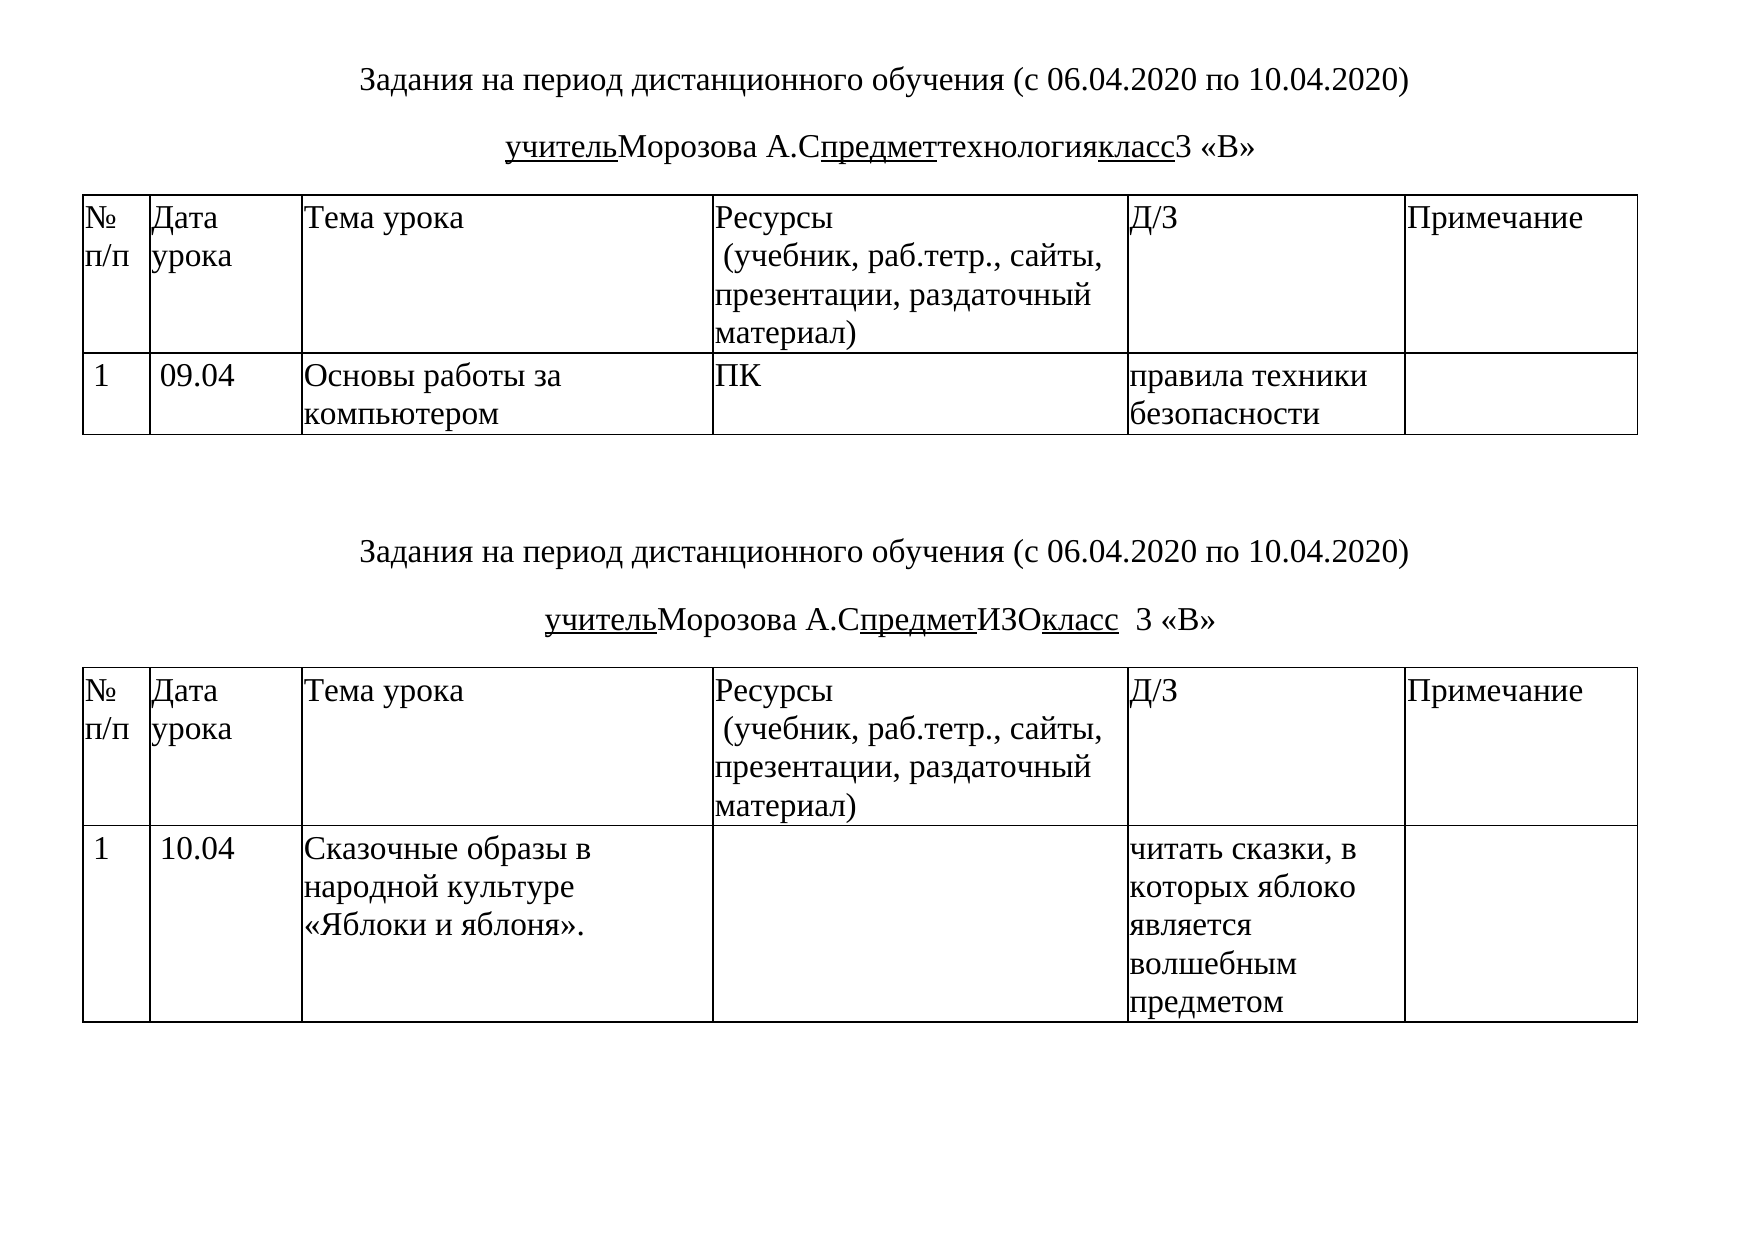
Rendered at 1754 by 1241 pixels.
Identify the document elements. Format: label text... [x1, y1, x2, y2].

table_header Примечание [1406, 196, 1637, 352]
table_header Дата урока [151, 196, 301, 352]
table_cell [1406, 826, 1637, 1021]
table_cell [714, 826, 1127, 1021]
table_cell Сказочные образы в народной культуре «Яблоки и яблоня». [303, 826, 712, 1021]
table_header № п/п [84, 196, 149, 352]
table_cell правила техники безопасности [1129, 354, 1404, 433]
table_cell ПК [714, 354, 1127, 433]
table_header Ресурсы (учебник, раб.тетр., сайты, презентации, раздаточный материал) [714, 668, 1127, 825]
table_header Д/З [1129, 668, 1404, 825]
table_cell [1406, 354, 1637, 433]
table_header Д/З [1129, 196, 1404, 352]
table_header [714, 196, 1127, 352]
text Задания на период дистанционного обучения (с 06.04.2020 по 10.04.2020) [133, 59, 1636, 97]
table_cell Основы работы за компьютером [303, 354, 712, 433]
table_header Тема урока [303, 196, 712, 352]
text учительМорозова А.Спредметтехнологиякласс3 «В» [133, 127, 1636, 165]
text Задания на период дистанционного обучения (с 06.04.2020 по 10.04.2020) [133, 532, 1636, 570]
table_header Примечание [1406, 668, 1637, 825]
table_cell 1 [84, 354, 149, 433]
table_header Тема урока [303, 668, 712, 825]
table_cell 1 [84, 826, 149, 1021]
table_header № п/п [84, 668, 149, 825]
table_header Дата урока [151, 668, 301, 825]
text учительМорозова А.СпредметИЗОкласс 3 «В» [133, 599, 1636, 638]
table_cell 10.04 [151, 826, 301, 1021]
table_cell 09.04 [151, 354, 301, 433]
table_cell читать сказки, в которых яблоко является волшебным предметом [1129, 826, 1404, 1021]
